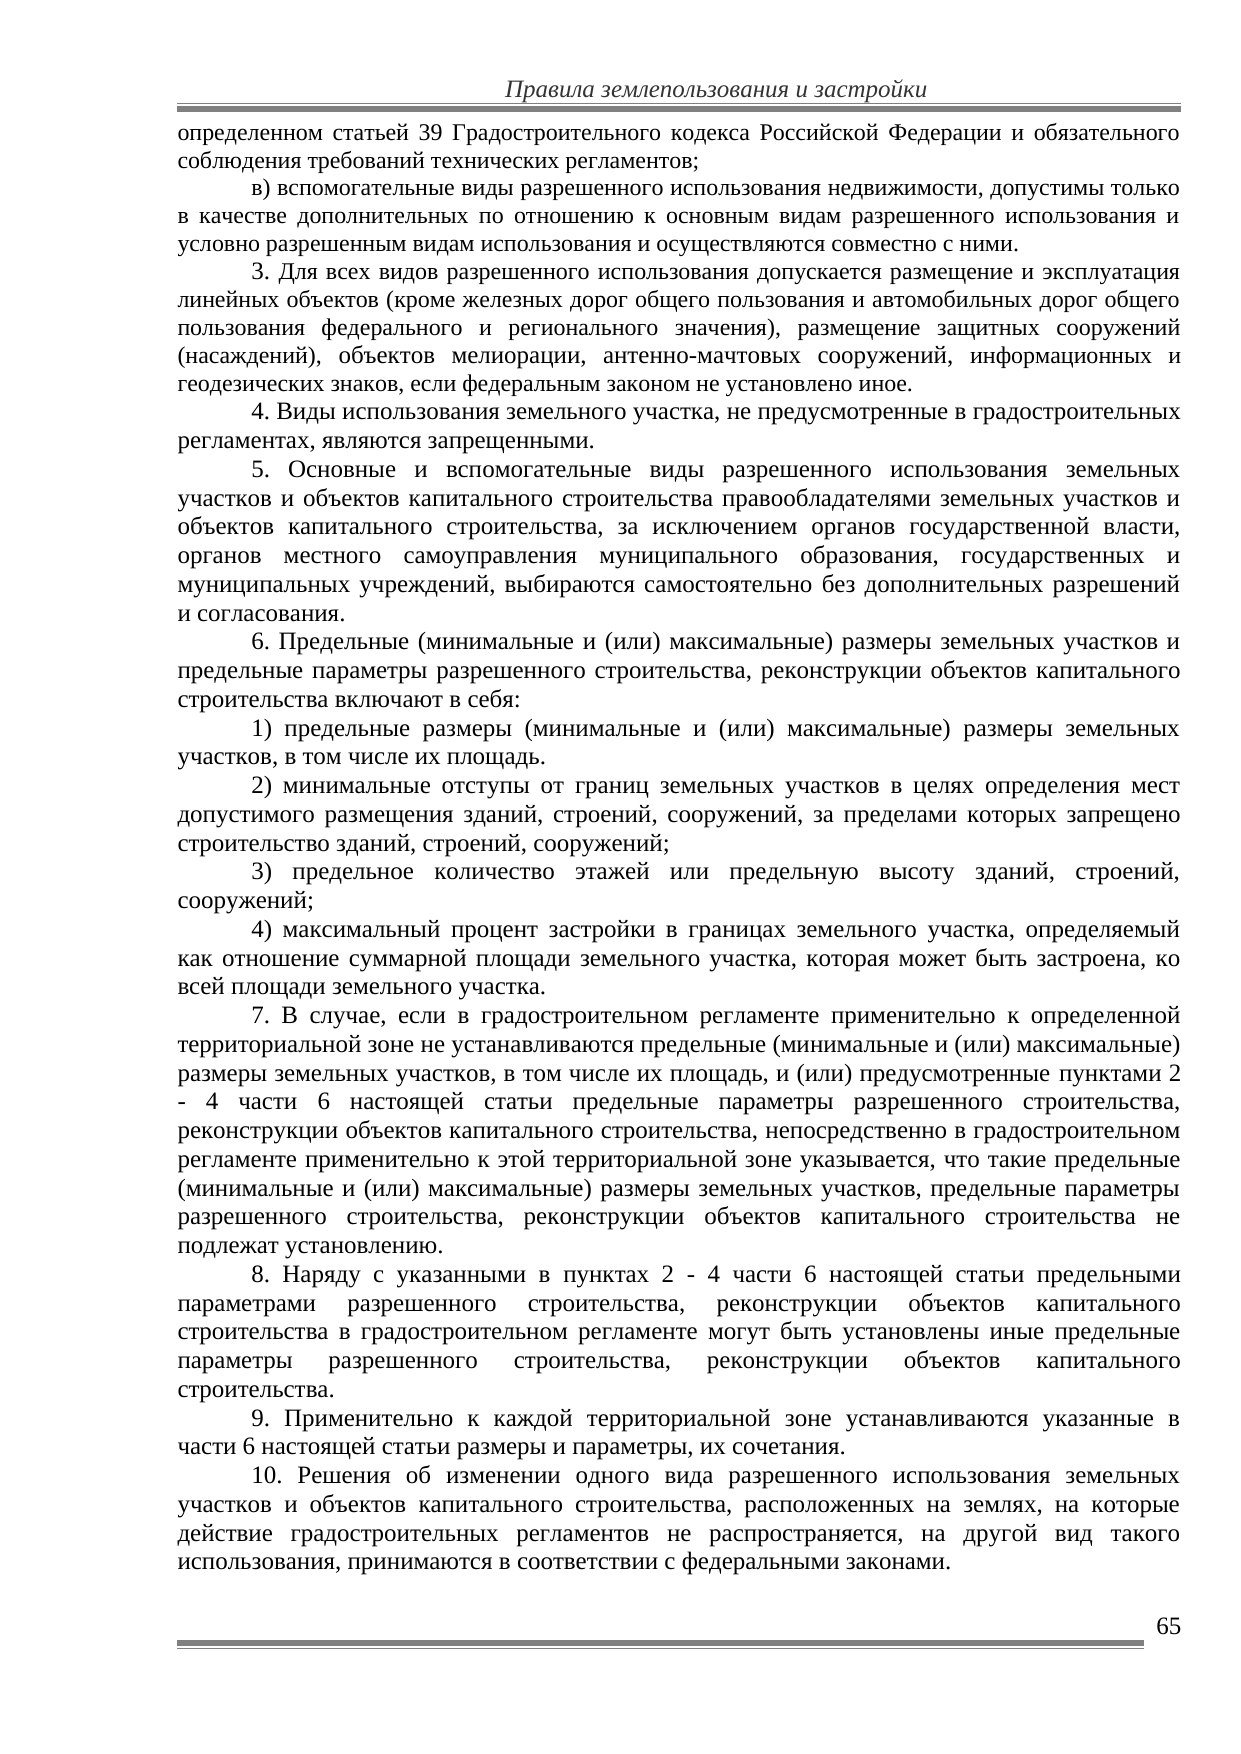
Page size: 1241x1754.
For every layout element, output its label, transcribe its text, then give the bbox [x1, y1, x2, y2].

text 9. Применительно к каждой территориальной зоне устанавливаются указанные в части 6 настоящей статьи размеры и параметры, их сочетания. [177, 1403, 1181, 1460]
text 6. Предельные (минимальные и (или) максимальные) размеры земельных участков и предельные параметры разрешенного строительства, реконструкции объектов капитального строительства включают в себя: [177, 626, 1181, 713]
text 2) минимальные отступы от границ земельных участков в целях определения мест допустимого размещения зданий, строений, сооружений, за пределами которых запрещено строительство зданий, строений, сооружений; [177, 770, 1181, 856]
text 10. Решения об изменении одного вида разрешенного использования земельных участков и объектов капитального строительства, расположенных на землях, на которые действие градостроительных регламентов не распространяется, на другой вид такого использования, принимаются в соответствии с федеральными законами. [177, 1460, 1181, 1575]
text 8. Наряду с указанными в пунктах 2 - 4 части 6 настоящей статьи предельными параметрами разрешенного строительства, реконструкции объектов капитального строительства в градостроительном регламенте могут быть установлены иные предельные параметры разрешенного строительства, реконструкции объектов капитального строительства. [177, 1259, 1181, 1403]
text 4) максимальный процент застройки в границах земельного участка, определяемый как отношение суммарной площади земельного участка, которая может быть застроена, ко всей площади земельного участка. [177, 914, 1181, 1000]
text 5. Основные и вспомогательные виды разрешенного использования земельных участков и объектов капитального строительства правообладателями земельных участков и объектов капитального строительства, за исключением органов государственной власти, органов местного самоуправления муниципального образования, государственных и муниципальных учреждений, выбираются самостоятельно без дополнительных разрешений и согласования. [177, 454, 1181, 626]
text 3) предельное количество этажей или предельную высоту зданий, строений, сооружений; [177, 856, 1181, 914]
text 4. Виды использования земельного участка, не предусмотренные в градостроительных регламентах, являются запрещенными. [177, 396, 1181, 454]
text в) вспомогательные виды разрешенного использования недвижимости, допустимы только в качестве дополнительных по отношению к основным видам разрешенного использования и условно разрешенным видам использования и осуществляются совместно с ними. [177, 173, 1181, 256]
text 3. Для всех видов разрешенного использования допускается размещение и эксплуатация линейных объектов (кроме железных дорог общего пользования и автомобильных дорог общего пользования федерального и регионального значения), размещение защитных сооружений (насаждений), объектов мелиорации, антенно-мачтовых сооружений, информационных и геодезических знаков, если федеральным законом не установлено иное. [177, 256, 1181, 396]
text 1) предельные размеры (минимальные и (или) максимальные) размеры земельных участков, в том числе их площадь. [177, 713, 1181, 770]
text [177, 118, 1181, 173]
text 7. В случае, если в градостроительном регламенте применительно к определенной территориальной зоне не устанавливаются предельные (минимальные и (или) максимальные) размеры земельных участков, в том числе их площадь, и (или) предусмотренные пунктами 2 - 4 части 6 настоящей статьи предельные параметры разрешенного строительства, реконструкции объектов капитального строительства, непосредственно в градостроительном регламенте применительно к этой территориальной зоне указывается, что такие предельные (минимальные и (или) максимальные) размеры земельных участков, предельные параметры разрешенного строительства, реконструкции объектов капитального строительства не подлежат установлению. [177, 1000, 1181, 1259]
